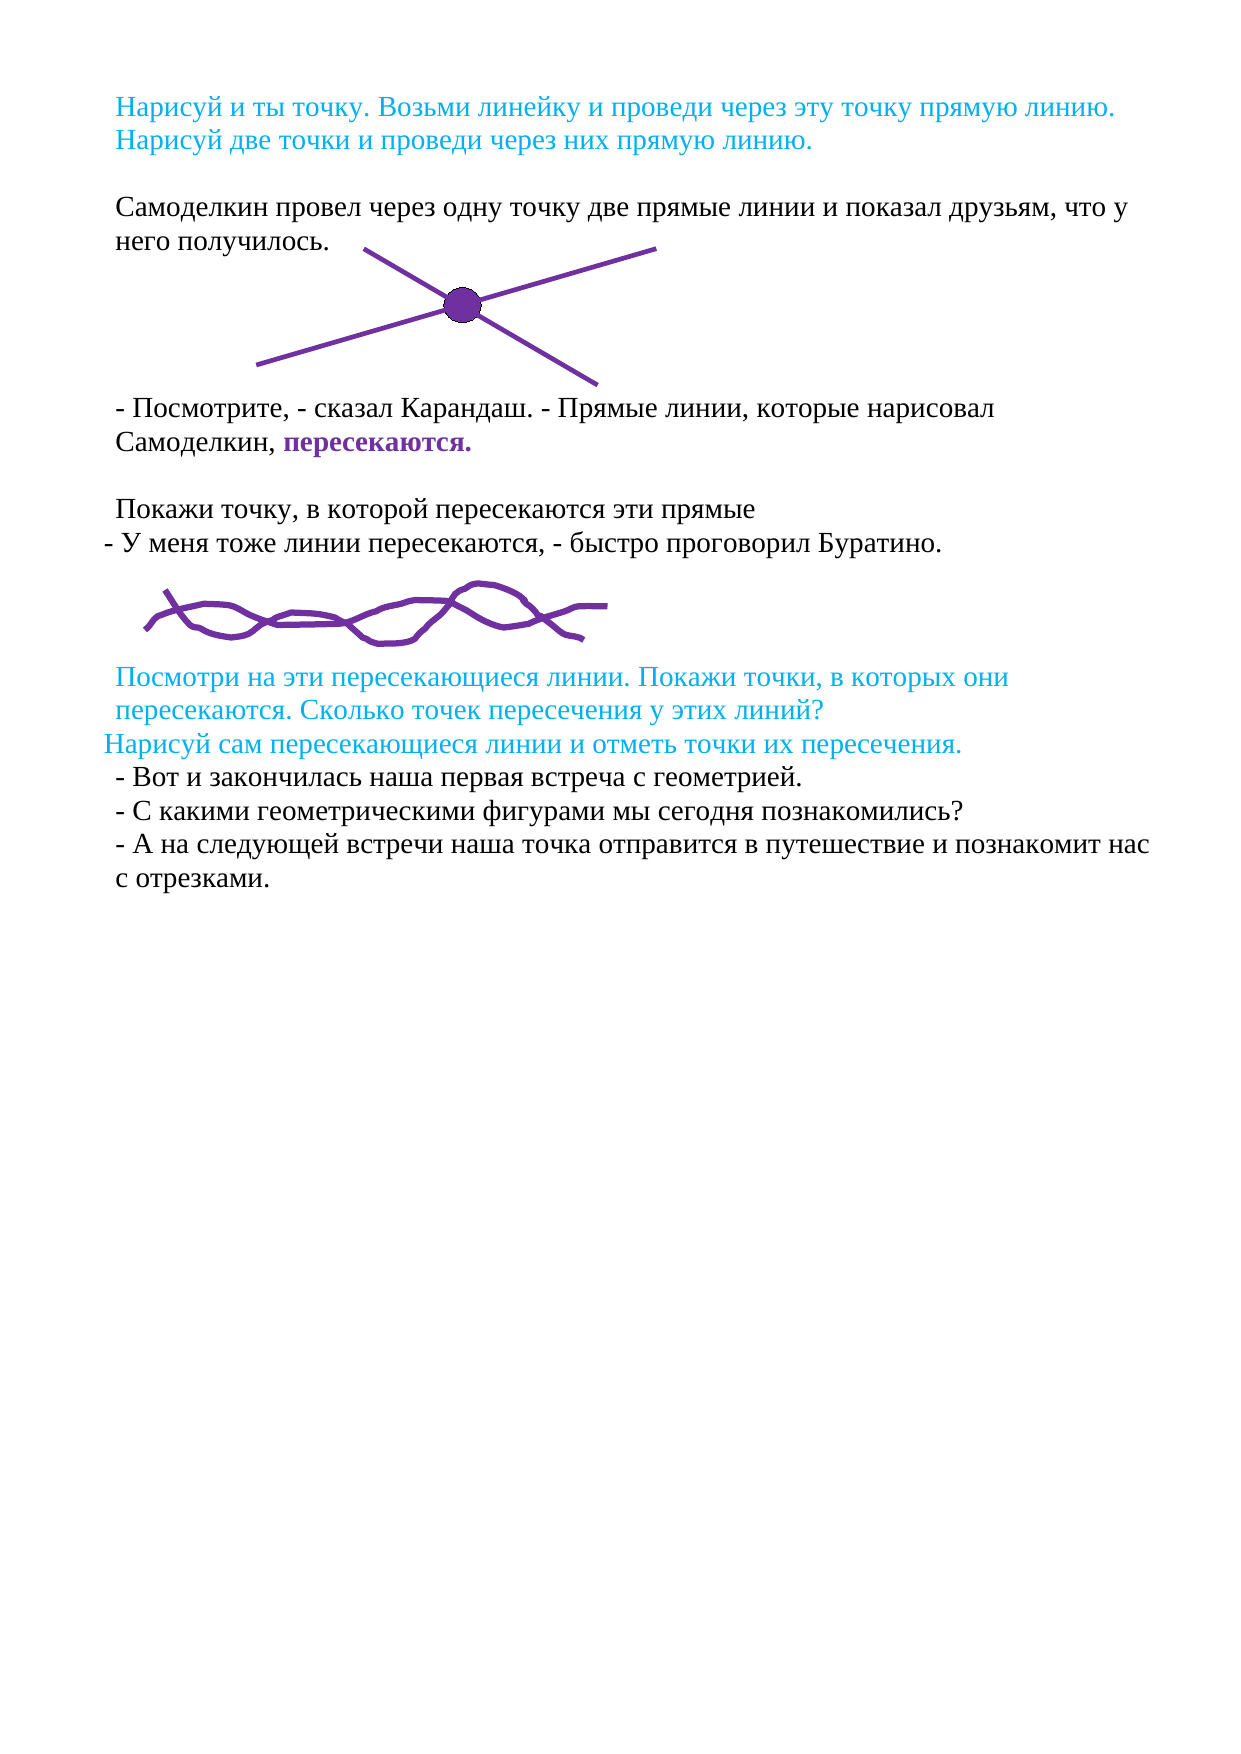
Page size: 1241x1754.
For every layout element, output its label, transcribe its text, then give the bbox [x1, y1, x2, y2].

text - Вот и закончилась наша первая встреча с геометрией. [115, 759, 1152, 793]
text - Посмотрите, - сказал Карандаш. - Прямые линии, которые нарисовал Самоделкин, пересекаются. [115, 391, 1152, 458]
text Самоделкин провел через одну точку две прямые линии и показал друзьям, что у него получилось. [115, 189, 1152, 256]
text Посмотри на эти пересекающиеся линии. Покажи точки, в которых они пересекаются. Сколько точек пересечения у этих линий? [115, 659, 1152, 726]
text - У меня тоже линии пересекаются, - быстро проговорил Буратино. [103, 525, 1152, 558]
text - А на следующей встречи наша точка отправится в путешествие и познакомит нас с отрезками. [115, 827, 1152, 894]
text Нарисуй сам пересекающиеся линии и отметь точки их пересечения. [103, 726, 1152, 759]
text Покажи точку, в которой пересекаются эти прямые [115, 491, 1152, 525]
text - С какими геометрическими фигурами мы сегодня познакомились? [115, 793, 1152, 827]
text Нарисуй и ты точку. Возьми линейку и проведи через эту точку прямую линию. Нарисуй две точки и проведи через них прямую линию. [115, 89, 1152, 156]
